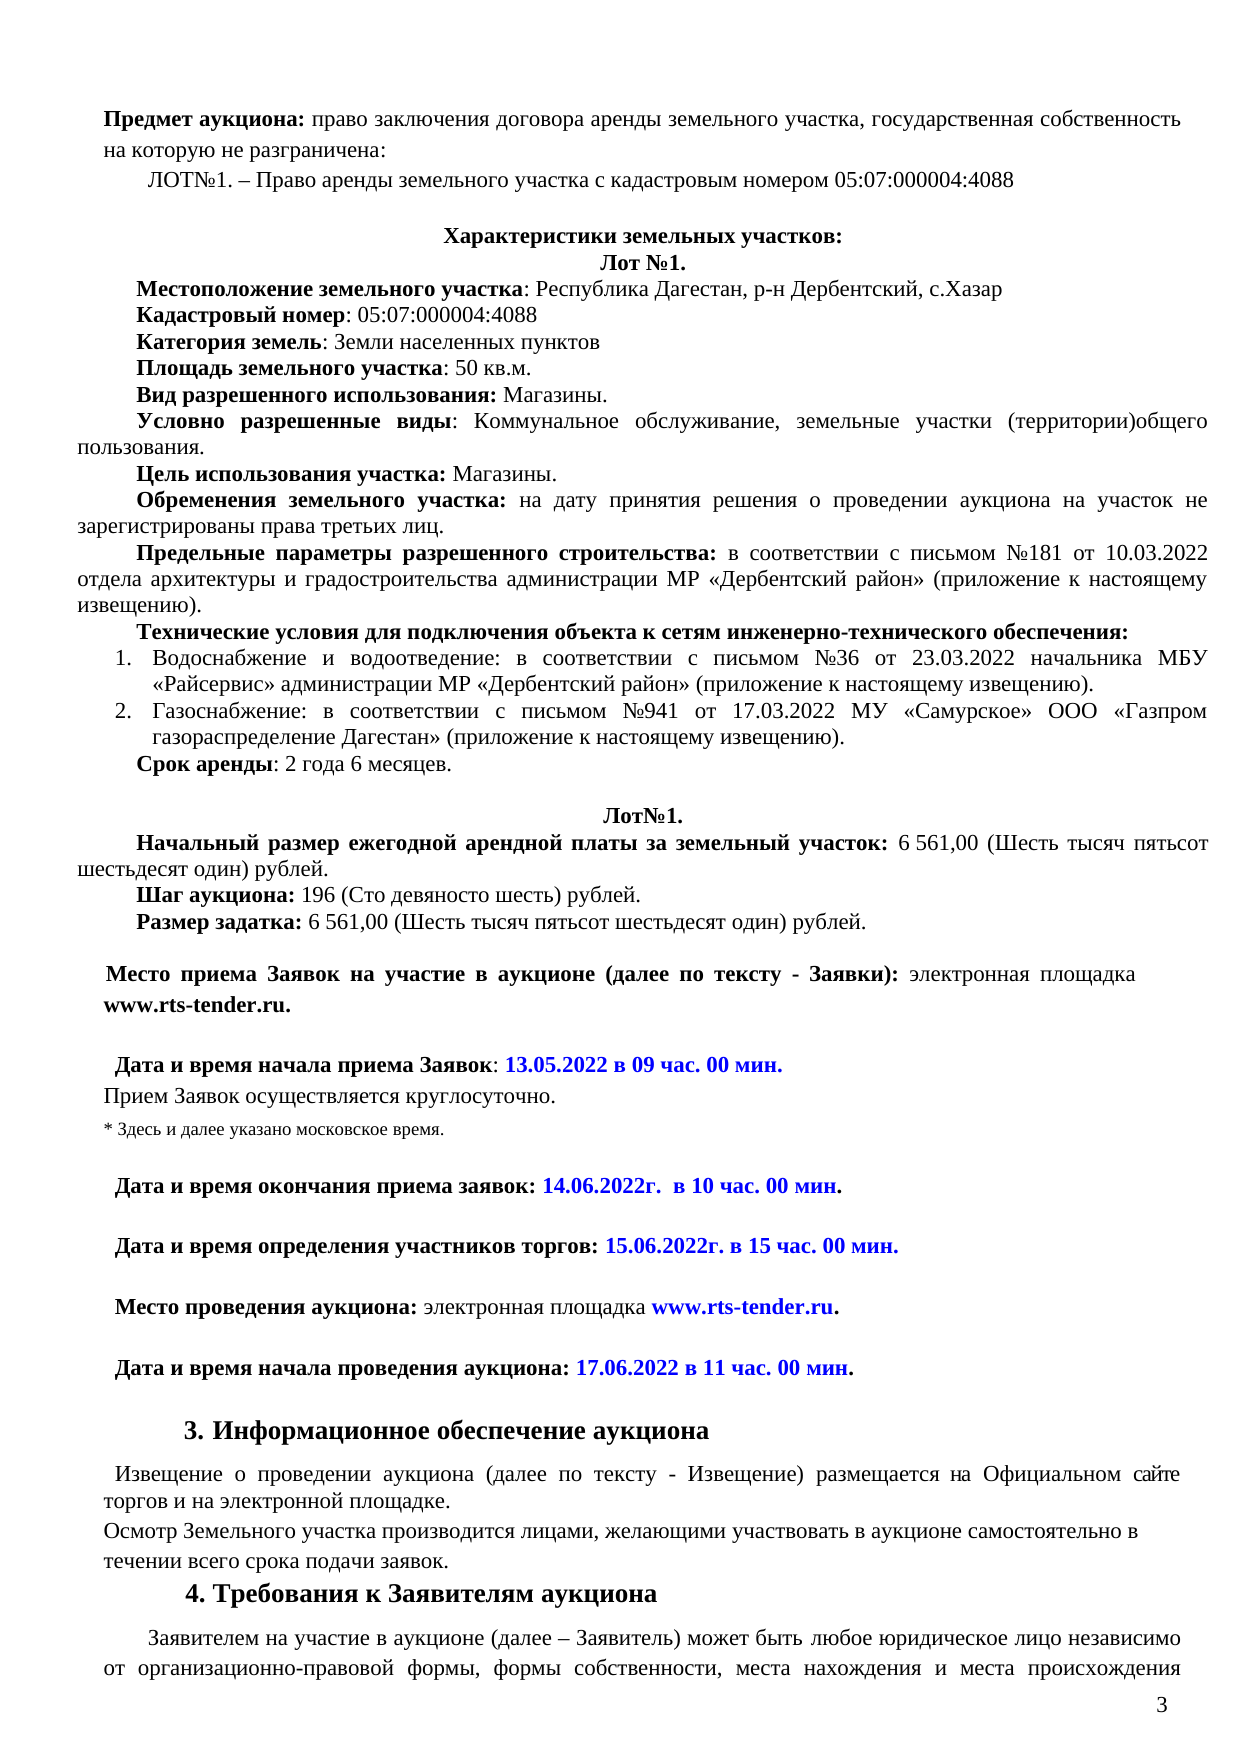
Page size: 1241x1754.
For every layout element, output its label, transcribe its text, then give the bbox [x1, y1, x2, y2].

text Прием Заявок осуществляется круглосуточно. [103, 1082, 1209, 1108]
text Лот №1. [77, 249, 1209, 275]
list Дата и время окончания приема заявок: 14.06.2022г. в 10 час. 00 мин. [103, 1172, 1182, 1198]
list Предмет аукциона: право заключения договора аренды земельного участка, государственная собственность на которую не разграничена: [103, 106, 1182, 162]
text Срок аренды: 2 года 6 месяцев. [77, 749, 1209, 776]
list Дата и время начала проведения аукциона: 17.06.2022 в 11 час. 00 мин. [103, 1354, 1209, 1380]
text Местоположение земельного участка: Республика Дагестан, р-н Дербентский, с.Хазар [77, 275, 1209, 302]
list Газоснабжение: в соответствии с письмом №941 от 17.03.2022 МУ «Самурское» ООО «Газпром газораспределение Дагестан» (приложение к настоящему извещению). [114, 697, 1209, 749]
text Начальный размер ежегодной арендной платы за земельный участок: 6 561,00 (Шесть тысяч пятьсот шестьдесят один) рублей. [77, 829, 1209, 881]
list Требования к Заявителям аукциона [185, 1577, 1209, 1609]
list Извещение о проведении аукциона (далее по тексту - Извещение) размещается на Официальном сайте торгов и на электронной площадке. [103, 1460, 1181, 1513]
text Площадь земельного участка: 50 кв.м. [77, 354, 1209, 381]
list Место проведения аукциона: электронная площадка www.rts-tender.ru. [103, 1293, 1209, 1319]
text Категория земель: Земли населенных пунктов [77, 328, 1209, 354]
text * Здесь и далее указано московское время. [103, 1118, 1209, 1140]
text Цель использования участка: Магазины. [77, 460, 1209, 486]
text Технические условия для подключения объекта к сетям инженерно-технического обеспечения: [77, 618, 1209, 644]
text Размер задатка: 6 561,00 (Шесть тысяч пятьсот шестьдесят один) рублей. [77, 908, 1209, 934]
text Место приема Заявок на участие в аукционе (далее по тексту - Заявки): электронная площадка [77, 960, 1209, 987]
list Дата и время начала приема Заявок: 13.05.2022 в 09 час. 00 мин. [103, 1051, 1209, 1078]
list Информационное обеспечение аукциона [183, 1414, 1209, 1446]
text Вид разрешенного использования: Магазины. [77, 381, 1209, 407]
text Характеристики земельных участков: [77, 222, 1209, 249]
text Лот№1. [77, 802, 1209, 829]
list ЛОТ№1. – Право аренды земельного участка с кадастровым номером 05:07:000004:4088 [103, 166, 1182, 192]
list Дата и время определения участников торгов: 15.06.2022г. в 15 час. 00 мин. [103, 1232, 1209, 1259]
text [103, 1624, 1182, 1680]
text Шаг аукциона: 196 (Сто девяносто шесть) рублей. [77, 881, 1209, 908]
text Предельные параметры разрешенного строительства: в соответствии с письмом №181 от 10.03.2022 отдела архитектуры и градостроительства администрации МР «Дербентский район» (приложение к настоящему извещению). [77, 539, 1209, 618]
text Условно разрешенные виды: Коммунальное обслуживание, земельные участки (территории)общего пользования. [77, 407, 1209, 460]
text www.rts-tender.ru. [103, 991, 1209, 1017]
text Осмотр Земельного участка производится лицами, желающими участвовать в аукционе самостоятельно в течении всего срока подачи заявок. [103, 1517, 1181, 1574]
text Обременения земельного участка: на дату принятия решения о проведении аукциона на участок не зарегистрированы права третьих лиц. [77, 486, 1209, 539]
text Кадастровый номер: 05:07:000004:4088 [77, 302, 1209, 328]
list Водоснабжение и водоотведение: в соответствии с письмом №36 от 23.03.2022 начальника МБУ «Райсервис» администрации МР «Дербентский район» (приложение к настоящему извещению). [114, 644, 1209, 697]
